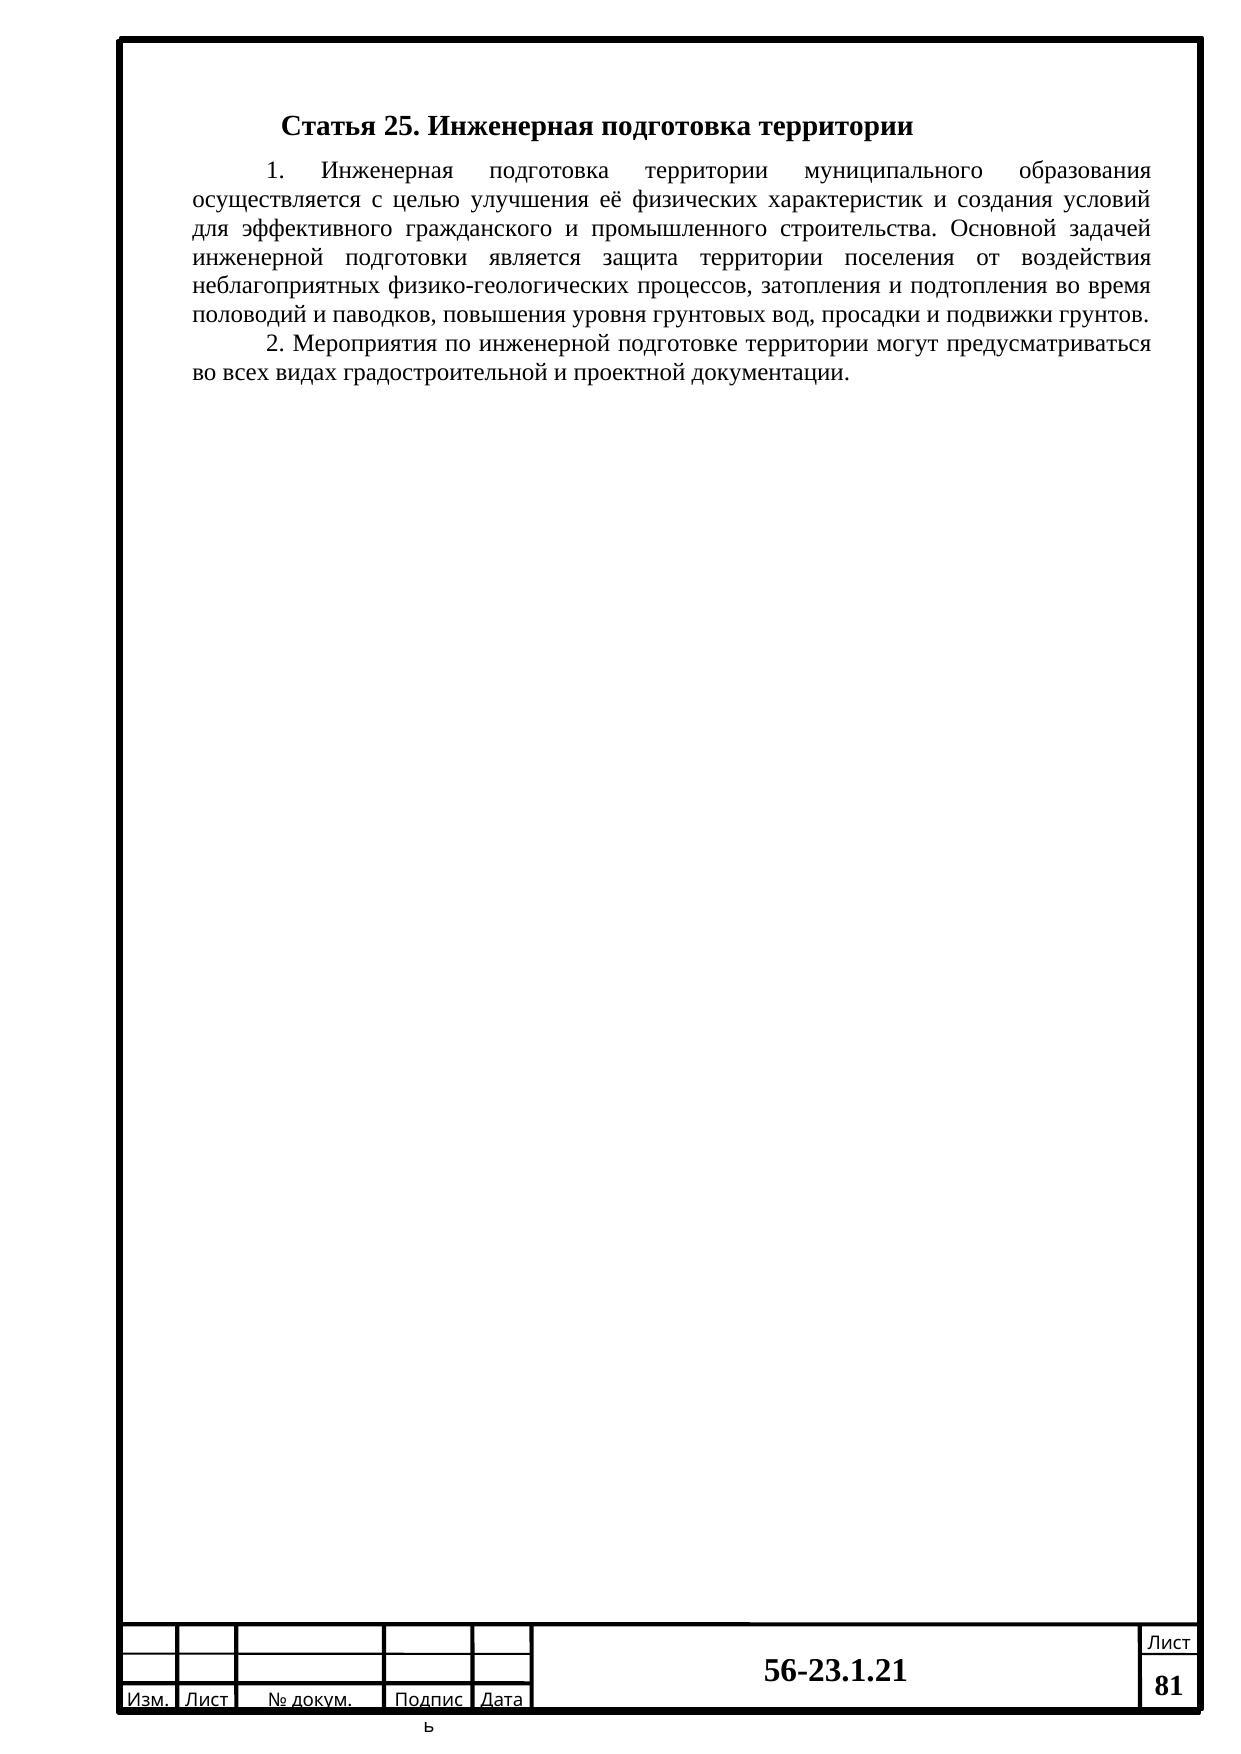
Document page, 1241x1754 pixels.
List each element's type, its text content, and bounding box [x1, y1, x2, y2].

text 2. Мероприятия по инженерной подготовке территории могут предусматриваться во всех видах градостроительной и проектной документации. [192, 328, 1152, 385]
text 1. Инженерная подготовка территории муниципального образования осуществляется с целью улучшения её физических характеристик и создания условий для эффективного гражданского и промышленного строительства. Основной задачей инженерной подготовки является защита территории поселения от воздействия неблагоприятных физико-геологических процессов, затопления и подтопления во время половодий и паводков, повышения уровня грунтовых вод, просадки и подвижки грунтов. [192, 155, 1152, 328]
subtitle Статья 25. Инженерная подготовка территории [192, 108, 1152, 142]
